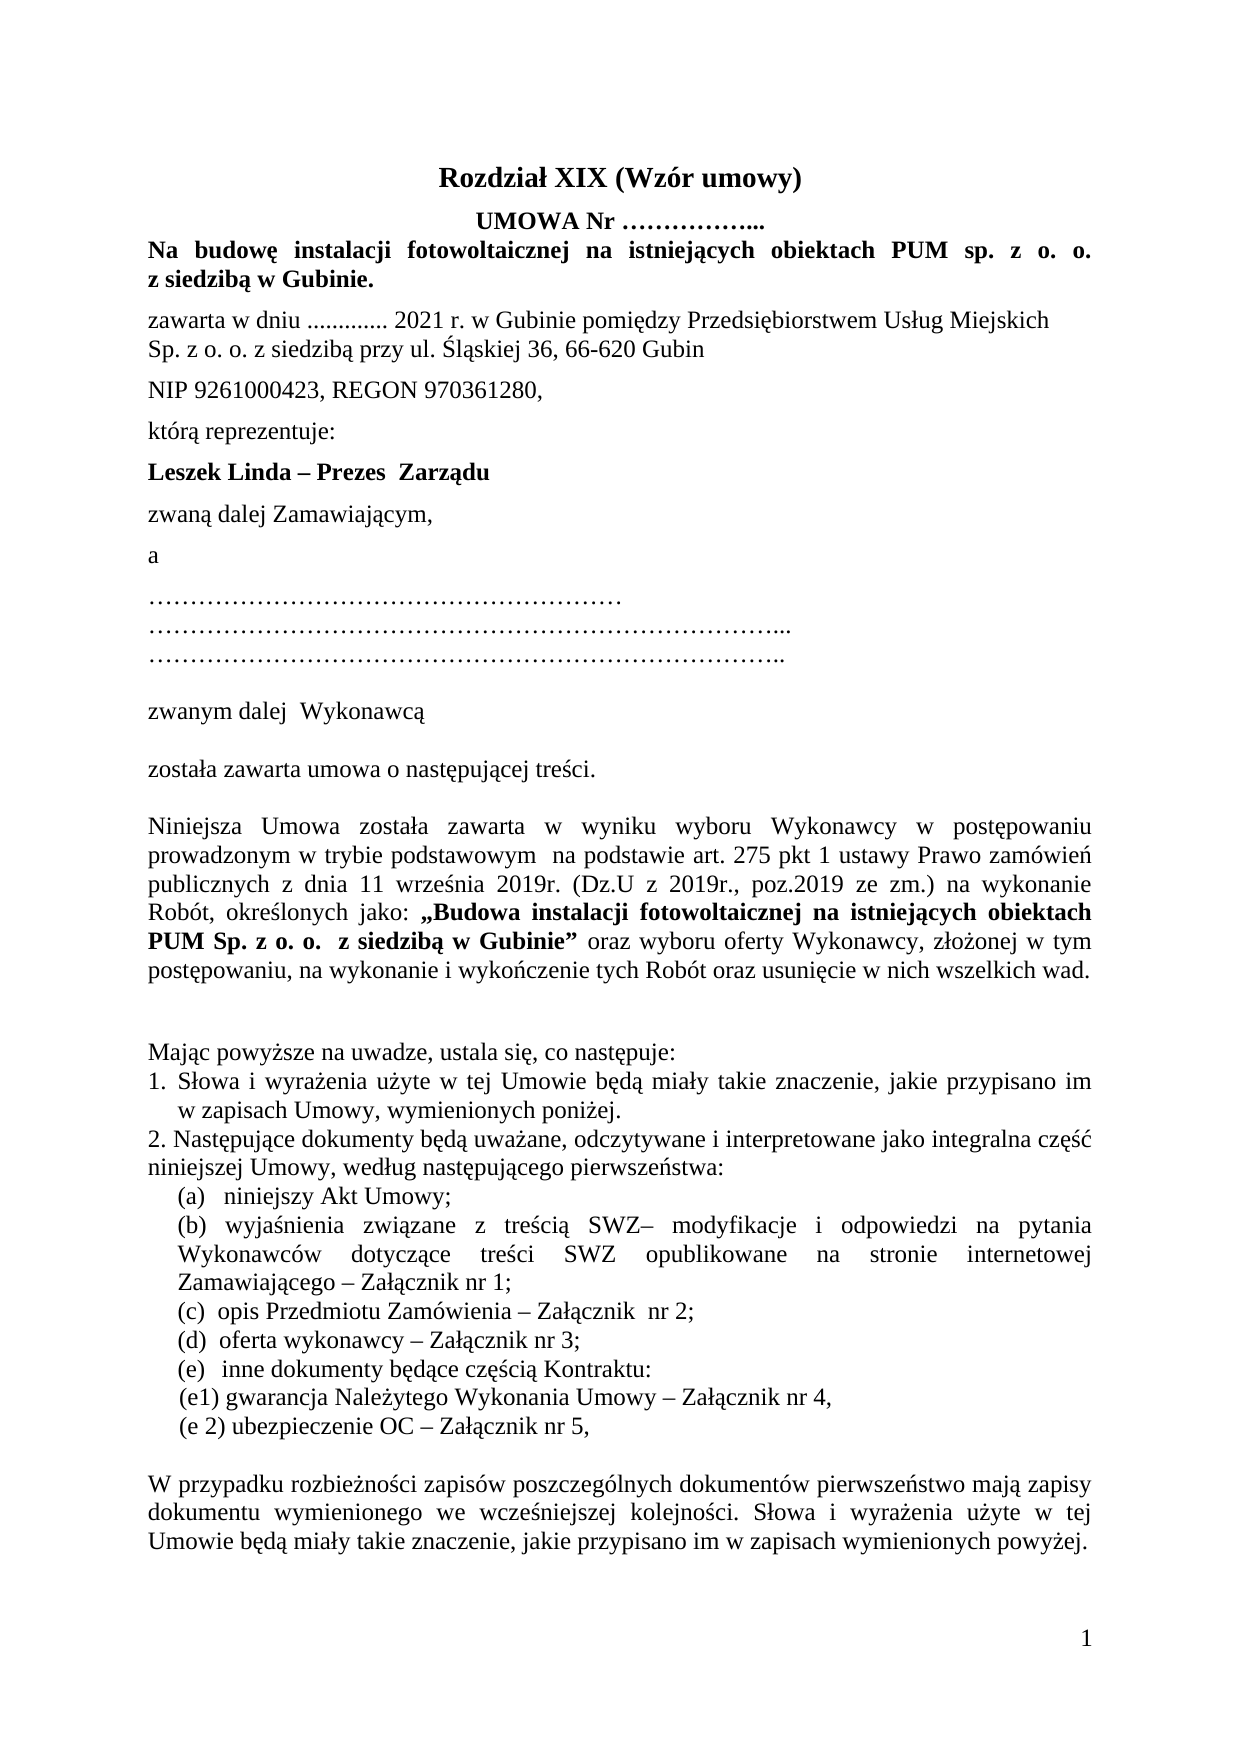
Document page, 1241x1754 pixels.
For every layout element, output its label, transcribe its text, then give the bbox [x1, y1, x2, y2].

text (e1) gwarancja Należytego Wykonania Umowy – Załącznik nr 4, [148, 1382, 1093, 1411]
text …………………………………………………………………... [148, 610, 1093, 639]
text (c) opis Przedmiotu Zamówienia – Załącznik nr 2; [177, 1296, 1093, 1325]
text W przypadku rozbieżności zapisów poszczególnych dokumentów pierwszeństwo mają zapisy dokumentu wymienionego we wcześniejszej kolejności. Słowa i wyrażenia użyte w tej Umowie będą miały takie znaczenie, jakie przypisano im w zapisach wymienionych powyżej. [148, 1469, 1093, 1555]
text ………………………………………………………………….. [148, 639, 1093, 667]
text (d) oferta wykonawcy – Załącznik nr 3; [177, 1325, 1093, 1354]
text (e) inne dokumenty będące częścią Kontraktu: [177, 1354, 1093, 1382]
text (a) niniejszy Akt Umowy; [148, 1181, 1093, 1210]
text a [148, 540, 1093, 569]
text (e 2) ubezpieczenie OC – Załącznik nr 5, [148, 1411, 1093, 1440]
text Leszek Linda – Prezes Zarządu [148, 457, 1093, 486]
text (b) wyjaśnienia związane z treścią SWZ– modyfikacje i odpowiedzi na pytania Wykonawców dotyczące treści SWZ opublikowane na stronie internetowej Zamawiającego – Załącznik nr 1; [177, 1210, 1093, 1296]
text 2. Następujące dokumenty będą uważane, odczytywane i interpretowane jako integralna część niniejszej Umowy, według następującego pierwszeństwa: [148, 1124, 1093, 1181]
text NIP 9261000423, REGON 970361280, [148, 375, 1093, 404]
text zwaną dalej Zamawiającym, [148, 499, 1093, 527]
text Niniejsza Umowa została zawarta w wyniku wyboru Wykonawcy w postępowaniu prowadzonym w trybie podstawowym na podstawie art. 275 pkt 1 ustawy Prawo zamówień publicznych z dnia 11 września 2019r. (Dz.U z 2019r., poz.2019 ze zm.) na wykonanie Robót, określonych jako: „Budowa instalacji fotowoltaicznej na istniejących obiektach PUM Sp. z o. o. z siedzibą w Gubinie” oraz wyboru oferty Wykonawcy, złożonej w tym postępowaniu, na wykonanie i wykończenie tych Robót oraz usunięcie w nich wszelkich wad. [148, 811, 1093, 984]
text którą reprezentuje: [148, 416, 1093, 445]
text 1. Słowa i wyrażenia użyte w tej Umowie będą miały takie znaczenie, jakie przypisano im w zapisach Umowy, wymienionych poniżej. [148, 1066, 1093, 1124]
text zwanym dalej Wykonawcą [148, 696, 1093, 725]
text Rozdział XIX (Wzór umowy) [148, 160, 1093, 194]
text została zawarta umowa o następującej treści. [148, 754, 1093, 782]
text zawarta w dniu ............. 2021 r. w Gubinie pomiędzy Przedsiębiorstwem Usług Miejskich Sp. z o. o. z siedzibą przy ul. Śląskiej 36, 66-620 Gubin [148, 305, 1093, 362]
text ………………………………………………… [148, 581, 1093, 610]
text UMOWA Nr ……………... [148, 206, 1093, 235]
text Mając powyższe na uwadze, ustala się, co następuje: [148, 1037, 1093, 1066]
text Na budowę instalacji fotowoltaicznej na istniejących obiektach PUM sp. z o. o. z siedzibą w Gubinie. [148, 235, 1093, 292]
